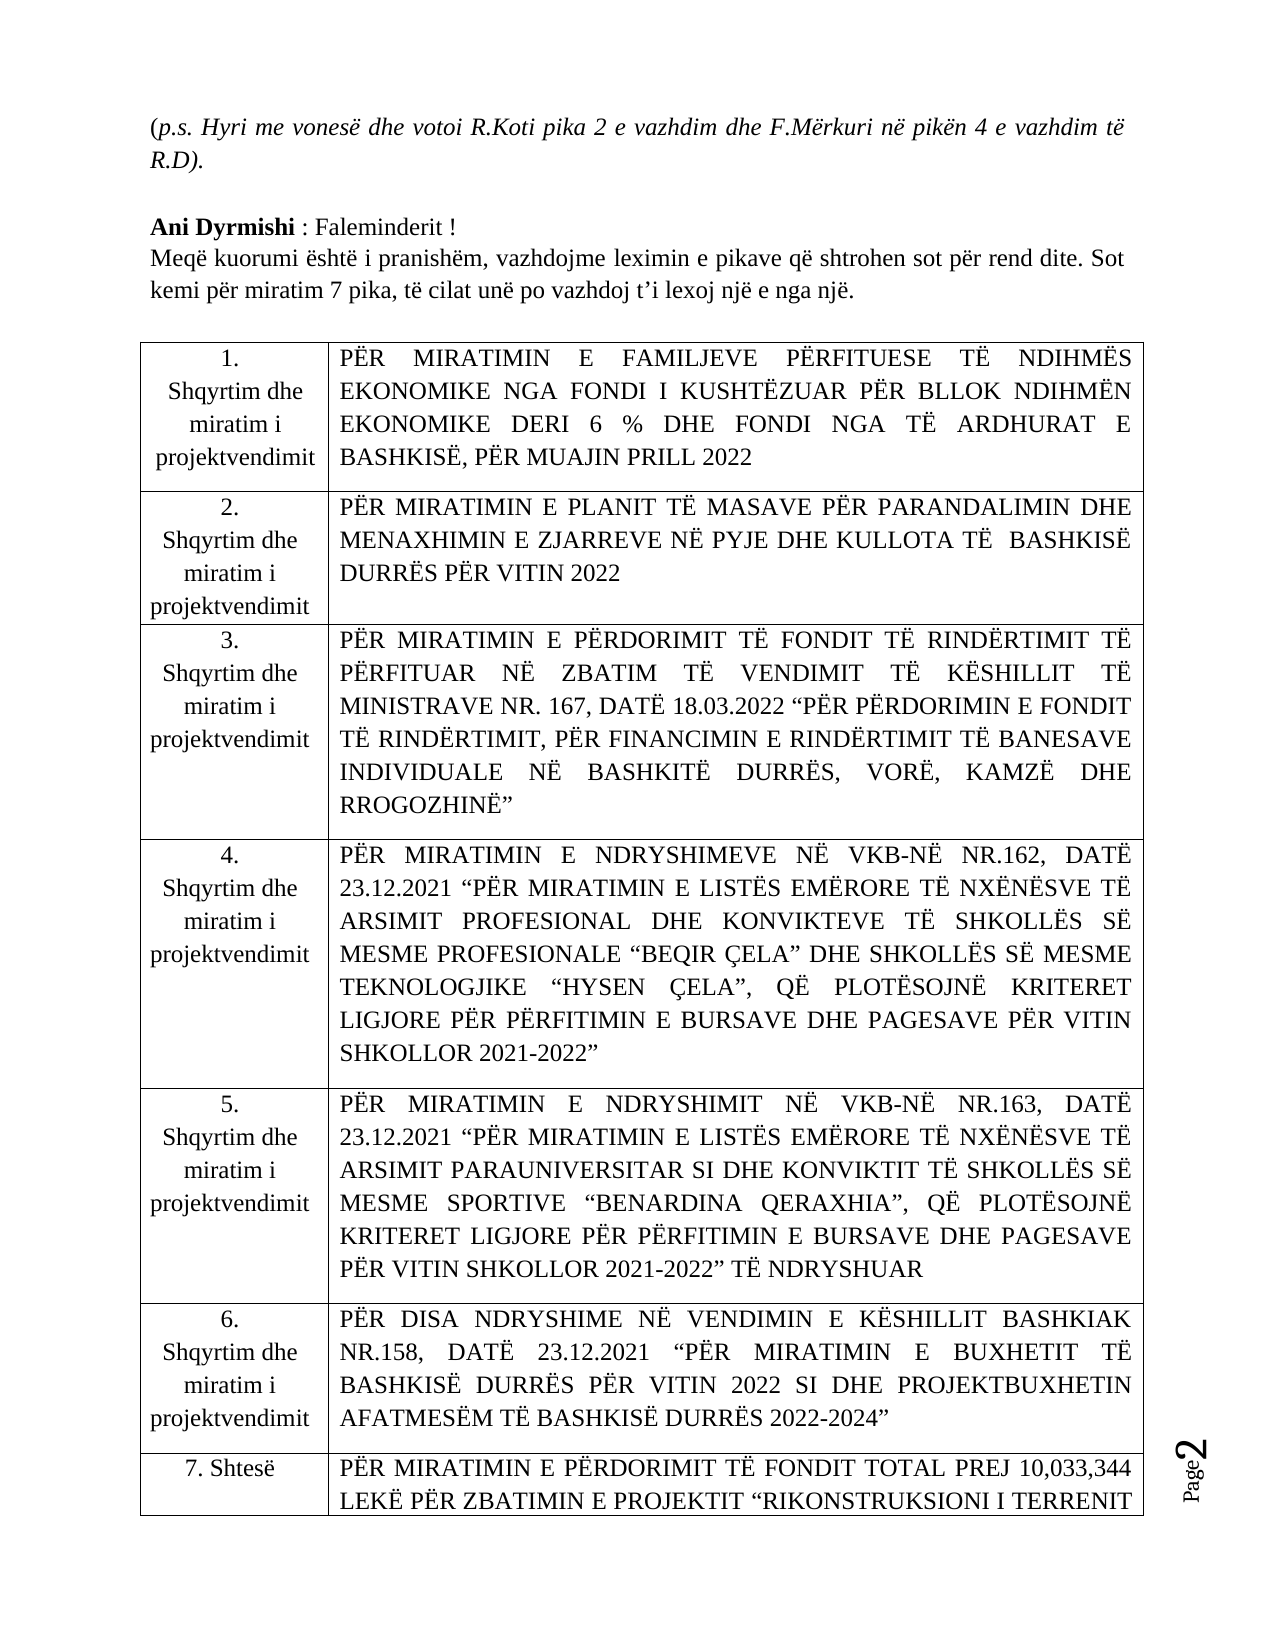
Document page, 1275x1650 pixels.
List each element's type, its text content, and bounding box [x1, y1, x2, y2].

table_cell 4. Shqyrtim dhe miratim i projektvendimit [141, 840, 328, 1088]
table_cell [141, 1454, 328, 1515]
table_cell 2. Shqyrtim dhe miratim i projektvendimit [141, 492, 328, 624]
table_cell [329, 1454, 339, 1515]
table_cell PËR MIRATIMIN E PLANIT TË MASAVE PËR PARANDALIMIN DHE MENAXHIMIN E ZJARREVE NË PYJE DHE KULLOTA TË BASHKISË DURRËS PËR VITIN 2022 [329, 492, 1143, 624]
table_cell 3. Shqyrtim dhe miratim i projektvendimit [141, 625, 328, 839]
text Meqë kuorumi është i pranishëm, vazhdojme leximin e pikave që shtrohen sot për rend dite. Sot kemi për miratim 7 pika, të cilat unë po vazhdoj t’i lexoj një e nga një. [150, 243, 1125, 304]
table_cell PËR MIRATIMIN E NDRYSHIMIT NË VKB-NË NR.163, DATË 23.12.2021 “PËR MIRATIMIN E LISTËS EMËRORE TË NXËNËSVE TË ARSIMIT PARAUNIVERSITAR SI DHE KONVIKTIT TË SHKOLLËS SË MESME SPORTIVE “BENARDINA QERAXHIA”, QË PLOTËSOJNË KRITERET LIGJORE PËR PËRFITIMIN E BURSAVE DHE PAGESAVE PËR VITIN SHKOLLOR 2021-2022” TË NDRYSHUAR [329, 1089, 1143, 1303]
table_cell PËR MIRATIMIN E PËRDORIMIT TË FONDIT TË RINDËRTIMIT TË PËRFITUAR NË ZBATIM TË VENDIMIT TË KËSHILLIT TË MINISTRAVE NR. 167, DATË 18.03.2022 “PËR PËRDORIMIN E FONDIT TË RINDËRTIMIT, PËR FINANCIMIN E RINDËRTIMIT TË BANESAVE INDIVIDUALE NË BASHKITË DURRËS, VORË, KAMZË DHE RROGOZHINË” [329, 625, 1143, 839]
text (p.s. Hyri me vonesë dhe votoi R.Koti pika 2 e vazhdim dhe F.Mërkuri në pikën 4 e vazhdim të R.D). [150, 112, 1125, 174]
table_cell 6. Shqyrtim dhe miratim i projektvendimit [141, 1304, 328, 1452]
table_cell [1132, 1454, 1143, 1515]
table_cell PËR DISA NDRYSHIME NË VENDIMIN E KËSHILLIT BASHKIAK NR.158, DATË 23.12.2021 “PËR MIRATIMIN E BUXHETIT TË BASHKISË DURRËS PËR VITIN 2022 SI DHE PROJEKTBUXHETIN AFATMESËM TË BASHKISË DURRËS 2022-2024” [329, 1304, 1143, 1452]
table_header PËR MIRATIMIN E FAMILJEVE PËRFITUESE TË NDIHMËS EKONOMIKE NGA FONDI I KUSHTËZUAR PËR BLLOK NDIHMËN EKONOMIKE DERI 6 % DHE FONDI NGA TË ARDHURAT E BASHKISË, PËR MUAJIN PRILL 2022 [329, 343, 1143, 491]
table_cell PËR MIRATIMIN E NDRYSHIMEVE NË VKB-NË NR.162, DATË 23.12.2021 “PËR MIRATIMIN E LISTËS EMËRORE TË NXËNËSVE TË ARSIMIT PROFESIONAL DHE KONVIKTEVE TË SHKOLLËS SË MESME PROFESIONALE “BEQIR ÇELA” DHE SHKOLLËS SË MESME TEKNOLOGJIKE “HYSEN ÇELA”, QË PLOTËSOJNË KRITERET LIGJORE PËR PËRFITIMIN E BURSAVE DHE PAGESAVE PËR VITIN SHKOLLOR 2021-2022” [329, 840, 1143, 1088]
text Ani Dyrmishi : Faleminderit ! [150, 212, 1125, 240]
table_cell 5. Shqyrtim dhe miratim i projektvendimit [141, 1089, 328, 1303]
table_header 1. Shqyrtim dhe miratim i projektvendimit [141, 343, 328, 491]
